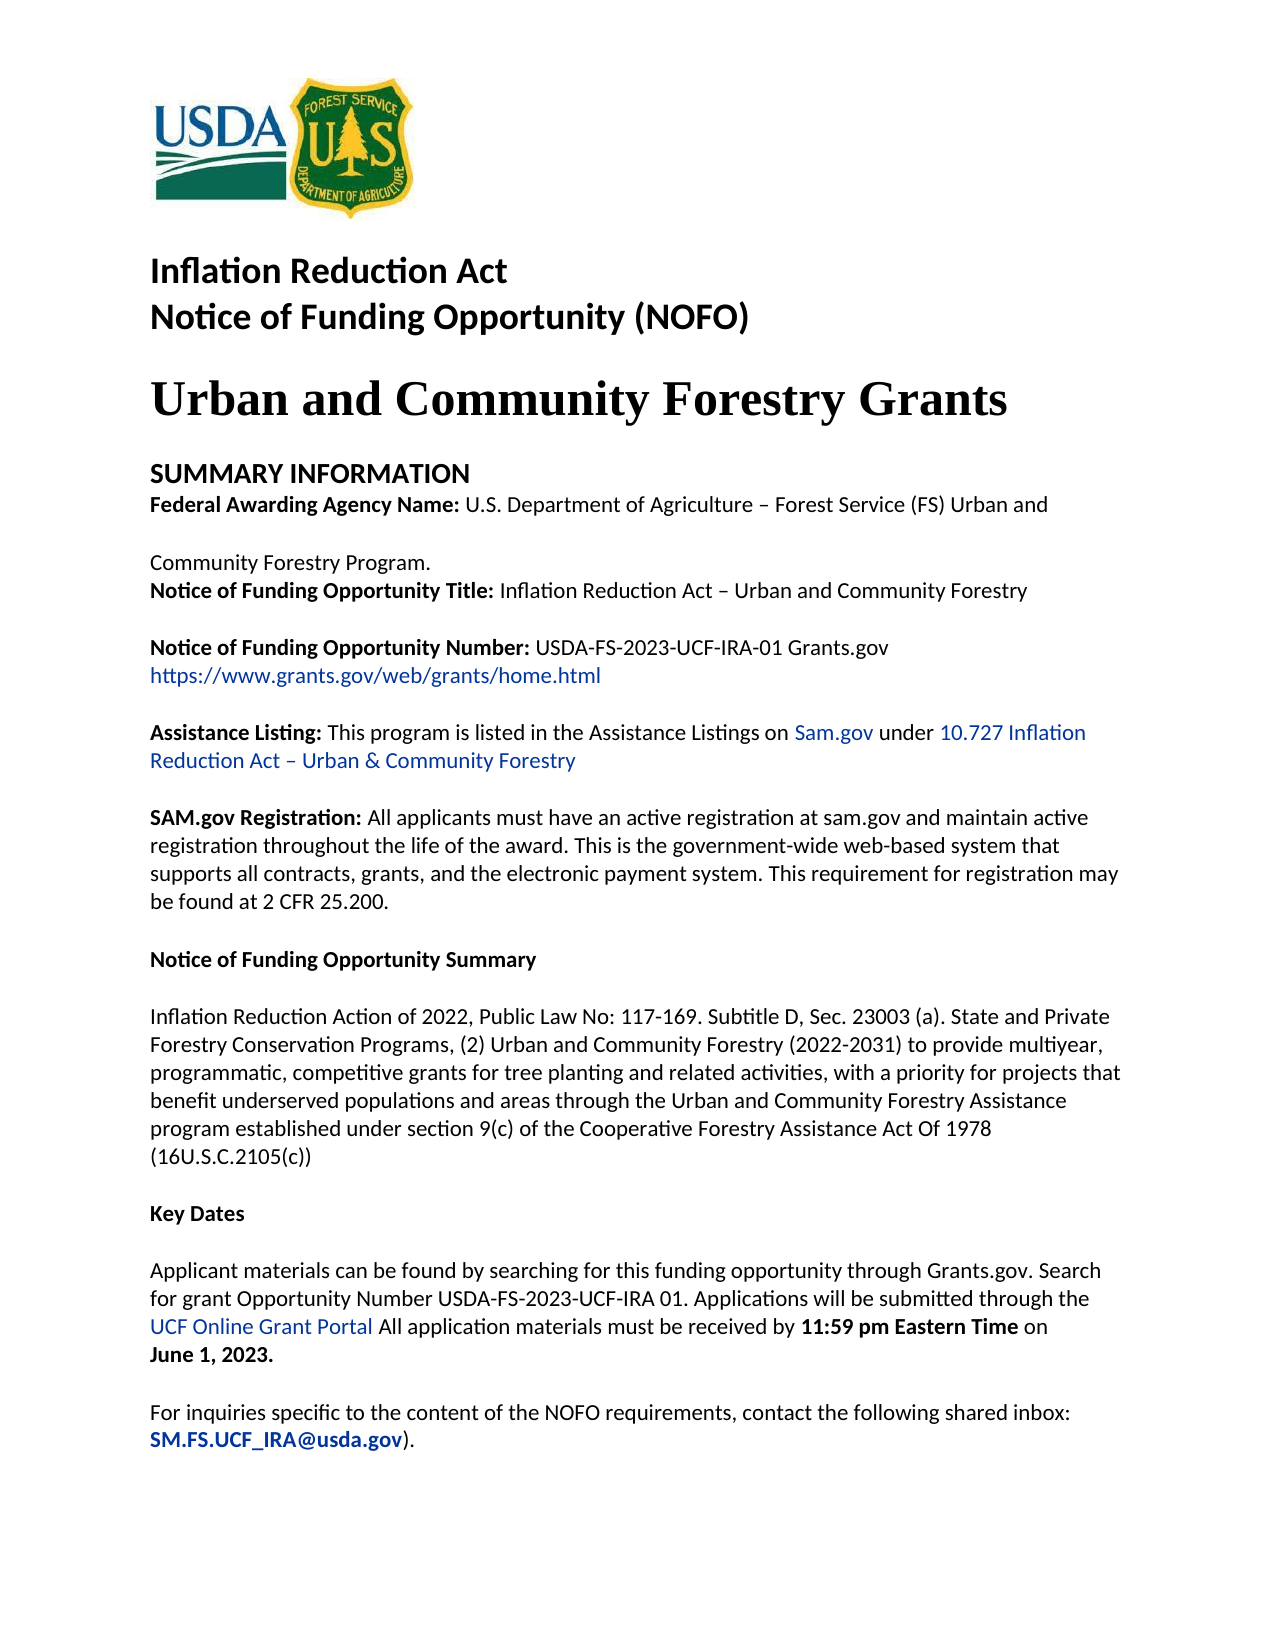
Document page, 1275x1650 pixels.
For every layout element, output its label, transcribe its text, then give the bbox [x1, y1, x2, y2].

text Urban and Community Forestry Grants [150, 368, 1125, 426]
text For inquiries specific to the content of the NOFO requirements, contact the following shared inbox: SM.FS.UCF_IRA@usda.gov). [150, 1398, 1125, 1454]
text Community Forestry Program. Notice of Funding Opportunity Title: Inflation Reduction Act – Urban and Community Forestry [150, 548, 1125, 604]
text Applicant materials can be found by searching for this funding opportunity through Grants.gov. Search for grant Opportunity Number USDA-FS-2023-UCF-IRA 01. Applications will be submitted through the UCF Online Grant Portal All application materials must be received by 11:59 pm Eastern Time on June 1, 2023. [150, 1256, 1125, 1368]
picture [150, 78, 415, 219]
text Assistance Listing: This program is listed in the Assistance Listings on Sam.gov under 10.727 Inflation Reduction Act – Urban & Community Forestry [150, 718, 1125, 774]
text Notice of Funding Opportunity Summary [150, 945, 1125, 973]
text Inflation Reduction Act Notice of Funding Opportunity (NOFO) [150, 247, 1125, 339]
text SUMMARY INFORMATION Federal Awarding Agency Name: U.S. Department of Agriculture – Forest Service (FS) Urban and [150, 455, 1125, 519]
text Inflation Reduction Action of 2022, Public Law No: 117-169. Subtitle D, Sec. 23003 (a). State and Private Forestry Conservation Programs, (2) Urban and Community Forestry (2022-2031) to provide multiyear, programmatic, competitive grants for tree planting and related activities, with a priority for projects that benefit underserved populations and areas through the Urban and Community Forestry Assistance program established under section 9(c) of the Cooperative Forestry Assistance Act Of 1978 (16U.S.C.2105(c)) [150, 1002, 1125, 1170]
text SAM.gov Registration: All applicants must have an active registration at sam.gov and maintain active registration throughout the life of the award. This is the government-wide web-based system that supports all contracts, grants, and the electronic payment system. This requirement for registration may be found at 2 CFR 25.200. [150, 803, 1125, 916]
text Notice of Funding Opportunity Number: USDA-FS-2023-UCF-IRA-01 Grants.gov https://www.grants.gov/web/grants/home.html [150, 633, 1125, 689]
text Key Dates [150, 1199, 1125, 1227]
